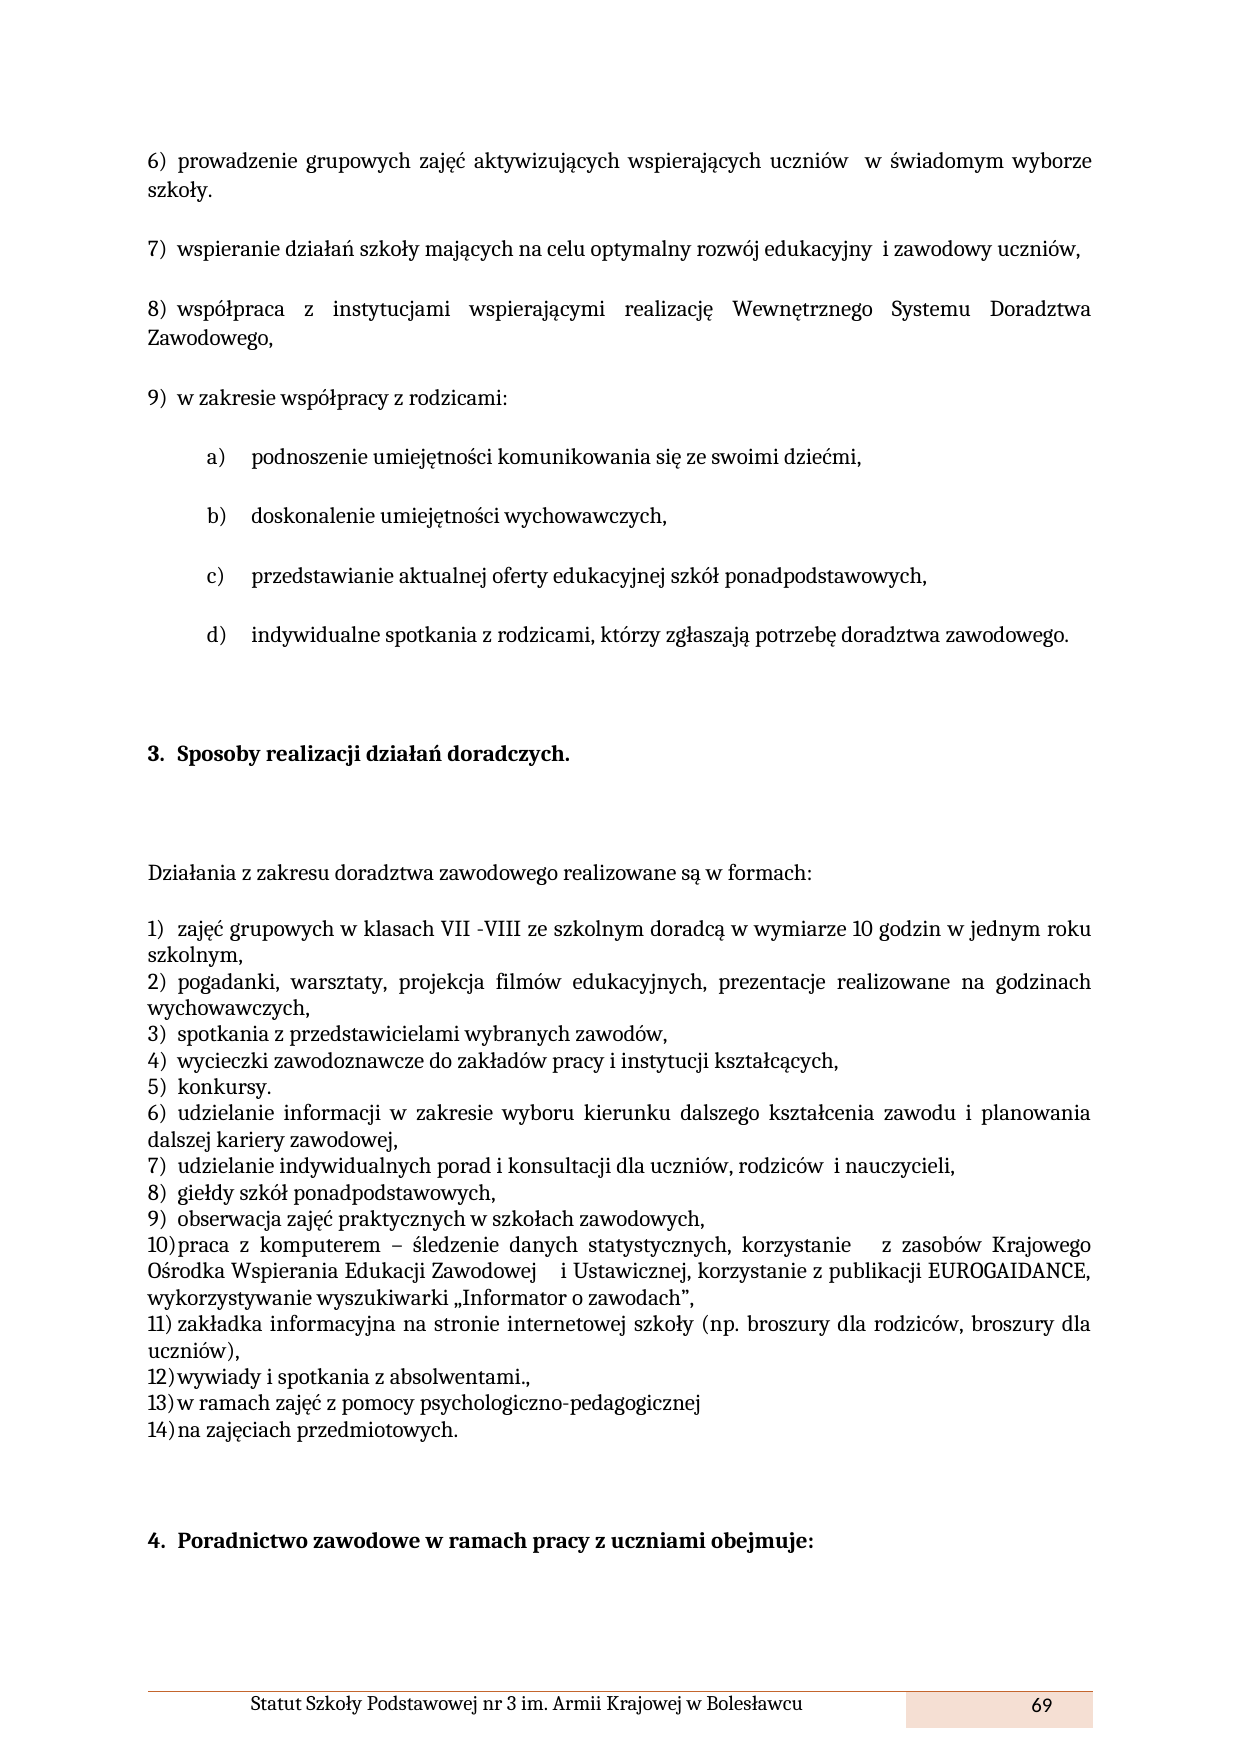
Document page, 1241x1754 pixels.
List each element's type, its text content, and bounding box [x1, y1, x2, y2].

list doskonalenie umiejętności wychowawczych, [207, 503, 1093, 530]
list przedstawianie aktualnej oferty edukacyjnej szkół ponadpodstawowych, [207, 563, 1093, 589]
list wspieranie działań szkoły mających na celu optymalny rozwój edukacyjny i zawodowy uczniów, [148, 236, 1093, 263]
text Działania z zakresu doradztwa zawodowego realizowane są w formach: [148, 860, 1093, 887]
list udzielanie indywidualnych porad i konsultacji dla uczniów, rodziców i nauczycieli, [148, 1153, 1093, 1179]
list zajęć grupowych w klasach VII -VIII ze szkolnym doradcą w wymiarze 10 godzin w jednym roku szkolnym, [148, 916, 1093, 968]
list Sposoby realizacji działań doradczych. [148, 741, 1093, 768]
list praca z komputerem – śledzenie danych statystycznych, korzystanie z zasobów Krajowego Ośrodka Wspierania Edukacji Zawodowej i Ustawicznej, korzystanie z publikacji EUROGAIDANCE, wykorzystywanie wyszukiwarki „Informator o zawodach”, [148, 1232, 1093, 1311]
list w ramach zajęć z pomocy psychologiczno-pedagogicznej [148, 1390, 1093, 1416]
list obserwacja zajęć praktycznych w szkołach zawodowych, [148, 1206, 1093, 1232]
list udzielanie informacji w zakresie wyboru kierunku dalszego kształcenia zawodu i planowania dalszej kariery zawodowej, [148, 1100, 1093, 1153]
list wywiady i spotkania z absolwentami., [148, 1364, 1093, 1390]
list na zajęciach przedmiotowych. [148, 1416, 1093, 1443]
list Poradnictwo zawodowe w ramach pracy z uczniami obejmuje: [148, 1527, 1093, 1554]
list wycieczki zawodoznawcze do zakładów pracy i instytucji kształcących, [148, 1047, 1093, 1074]
list pogadanki, warsztaty, projekcja filmów edukacyjnych, prezentacje realizowane na godzinach wychowawczych, [148, 968, 1093, 1021]
list prowadzenie grupowych zajęć aktywizujących wspierających uczniów w świadomym wyborze szkoły. [148, 148, 1093, 203]
list indywidualne spotkania z rodzicami, którzy zgłaszają potrzebę doradztwa zawodowego. [207, 622, 1093, 649]
list konkursy. [148, 1074, 1093, 1100]
list giełdy szkół ponadpodstawowych, [148, 1179, 1093, 1206]
list w zakresie współpracy z rodzicami: [148, 384, 1093, 411]
list podnoszenie umiejętności komunikowania się ze swoimi dziećmi, [207, 444, 1093, 470]
list współpraca z instytucjami wspierającymi realizację Wewnętrznego Systemu Doradztwa Zawodowego, [148, 296, 1093, 351]
list zakładka informacyjna na stronie internetowej szkoły (np. broszury dla rodziców, broszury dla uczniów), [148, 1311, 1093, 1364]
list spotkania z przedstawicielami wybranych zawodów, [148, 1021, 1093, 1047]
